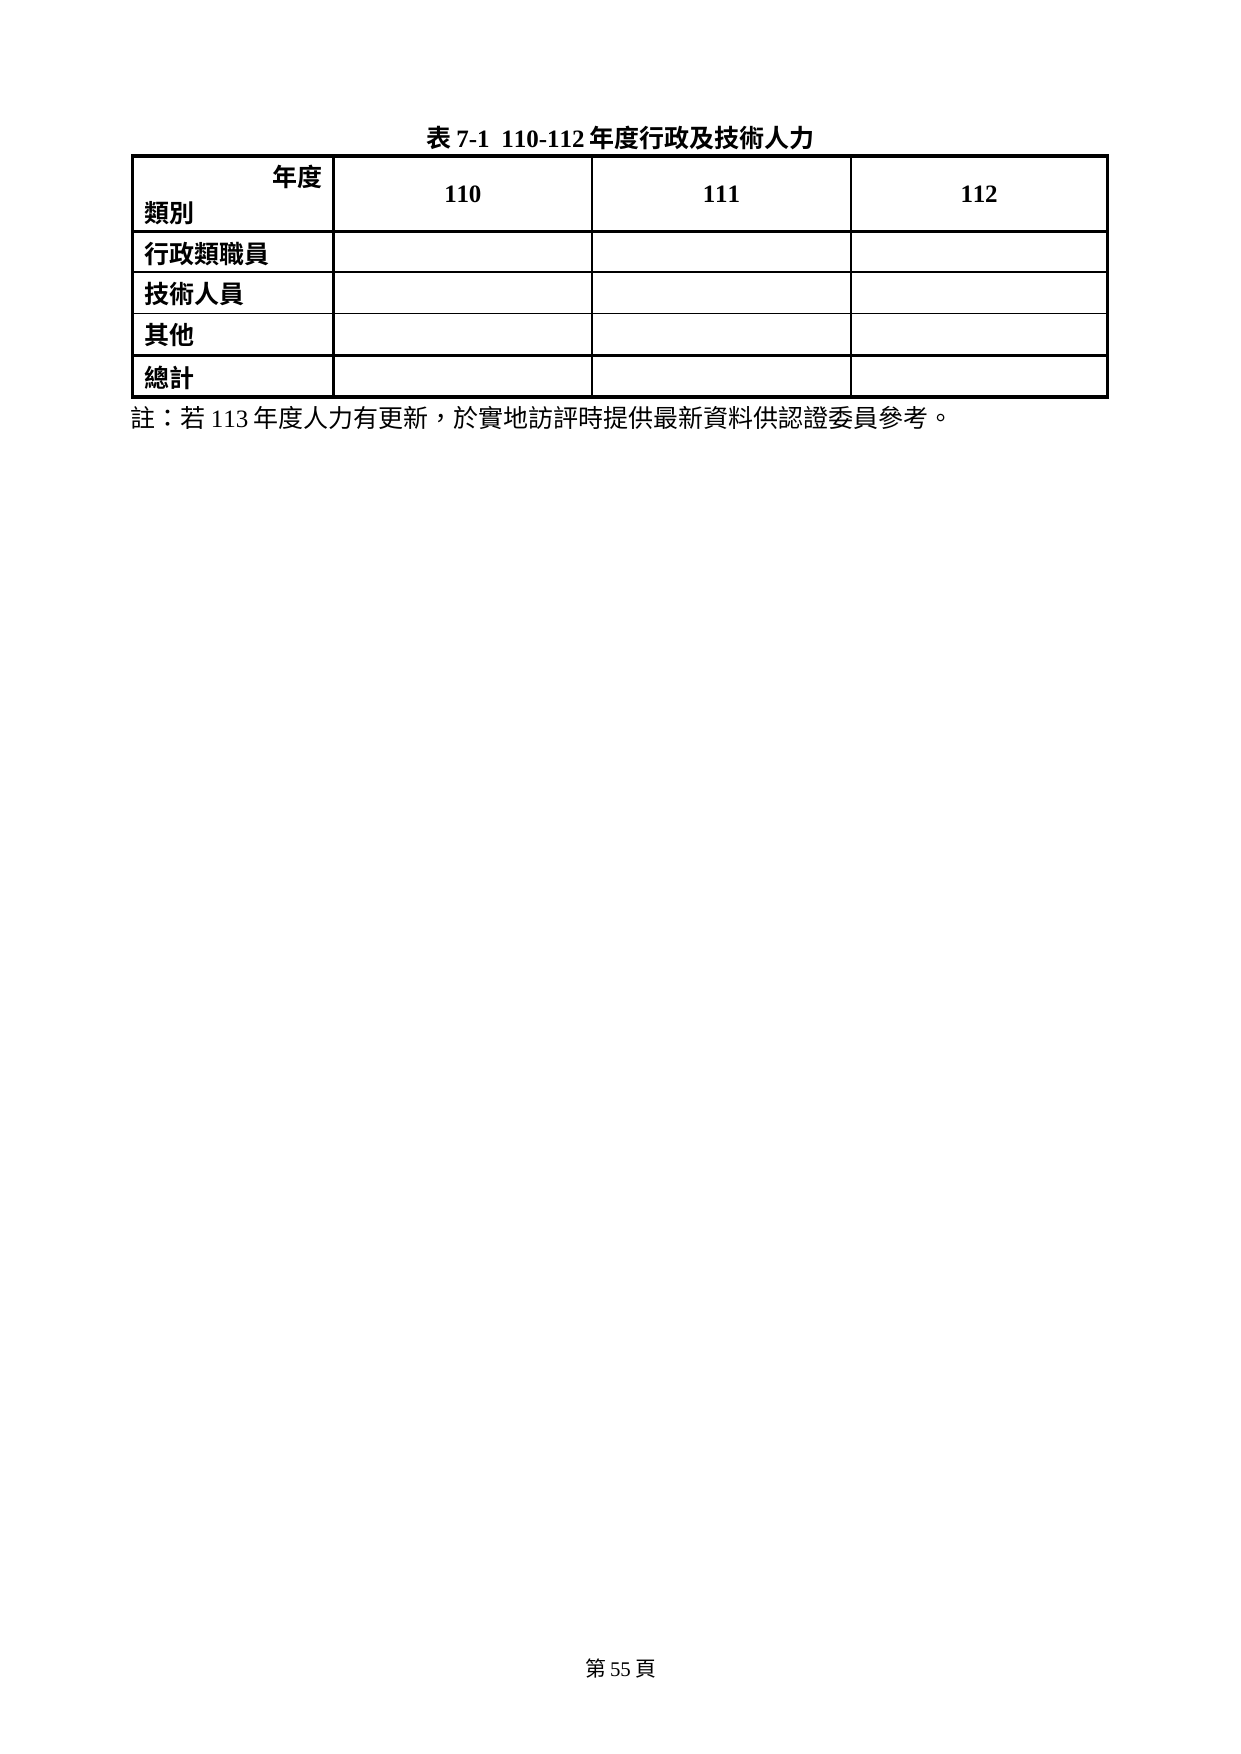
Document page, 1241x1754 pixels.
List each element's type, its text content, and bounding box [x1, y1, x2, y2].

table_cell [593, 233, 850, 271]
table_cell [593, 314, 850, 354]
table_cell 總計 [134, 357, 332, 395]
text 註：若113年度人力有更新，於實地訪評時提供最新資料供認證委員參考。 [131, 398, 1122, 435]
text 表7-1 110-112年度行政及技術人力 [118, 118, 1122, 154]
table_cell [593, 357, 850, 395]
table_header 110 [335, 158, 591, 230]
table_header 112 [852, 158, 1106, 230]
table_cell [852, 314, 1106, 354]
table_cell [852, 233, 1106, 271]
table_cell 技術人員 [134, 273, 332, 313]
table_cell 行政類職員 [134, 233, 332, 271]
table_cell 其他 [134, 314, 332, 354]
table_header 年度 類別 [134, 158, 332, 230]
table_cell [852, 273, 1106, 313]
table_cell [335, 273, 591, 313]
table_cell [335, 357, 591, 395]
table_cell [593, 273, 850, 313]
table_header 111 [593, 158, 850, 230]
table_cell [335, 314, 591, 354]
table_cell [335, 233, 591, 271]
table_cell [852, 357, 1106, 395]
